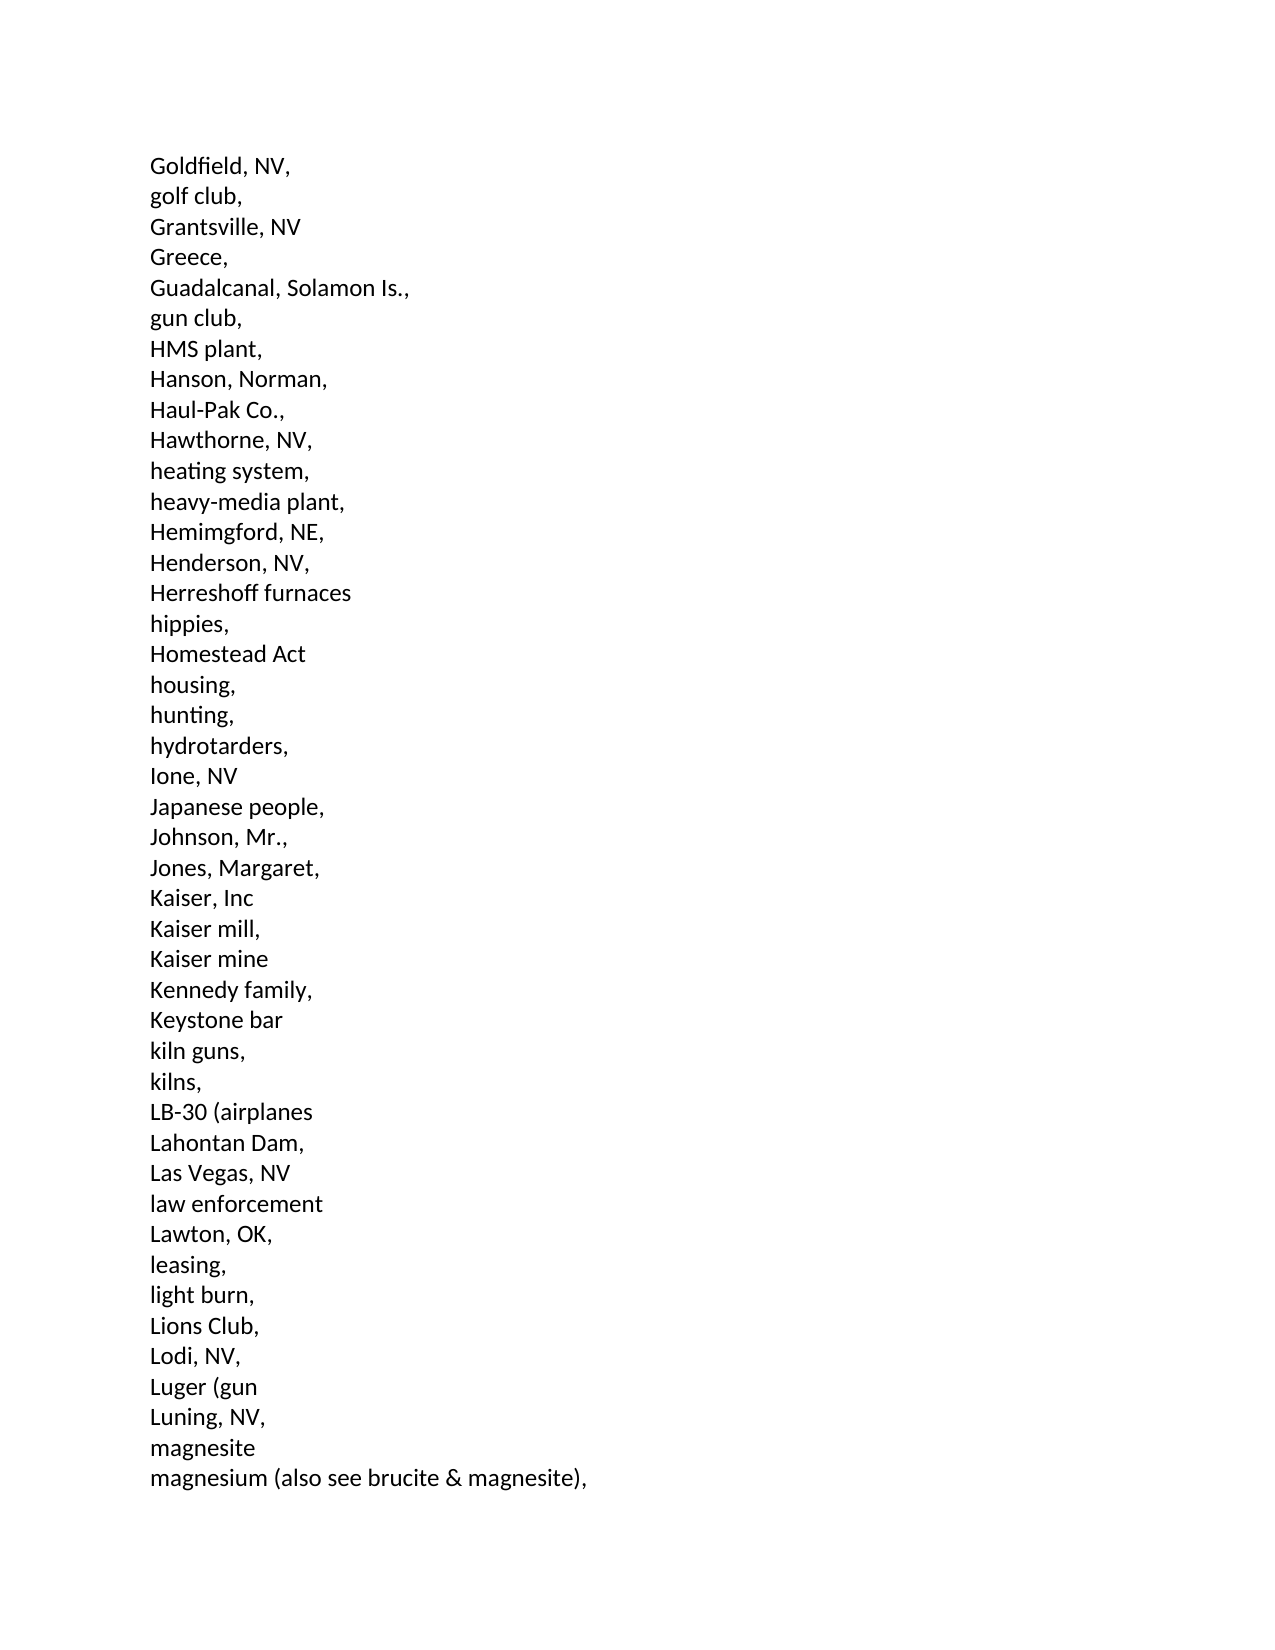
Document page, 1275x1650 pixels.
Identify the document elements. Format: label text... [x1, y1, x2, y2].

text housing, [150, 669, 1125, 699]
text leasing, [150, 1249, 1125, 1279]
text HMS plant, [150, 333, 1125, 364]
text Haul-Pak Co., [150, 394, 1125, 425]
text Lions Club, [150, 1310, 1125, 1340]
text Luning, NV, [150, 1401, 1125, 1432]
text Homestead Act [150, 638, 1125, 669]
text magnesite [150, 1432, 1125, 1462]
text hippies, [150, 608, 1125, 638]
text Goldfield, NV, [150, 150, 1125, 181]
text Las Vegas, NV [150, 1157, 1125, 1188]
text Grantsville, NV [150, 211, 1125, 242]
text heating system, [150, 455, 1125, 486]
text Lodi, NV, [150, 1340, 1125, 1371]
text kilns, [150, 1066, 1125, 1096]
text Luger (gun [150, 1371, 1125, 1401]
text Ione, NV [150, 760, 1125, 791]
text golf club, [150, 181, 1125, 211]
text LB-30 (airplanes [150, 1096, 1125, 1127]
text Keystone bar [150, 1004, 1125, 1035]
text Lawton, OK, [150, 1218, 1125, 1249]
text Greece, [150, 242, 1125, 272]
text Guadalcanal, Solamon Is., [150, 272, 1125, 303]
text light burn, [150, 1279, 1125, 1310]
text Japanese people, [150, 791, 1125, 821]
text Herreshoff furnaces [150, 577, 1125, 608]
text magnesium (also see brucite & magnesite), [150, 1462, 1125, 1493]
text gun club, [150, 303, 1125, 333]
text Jones, Margaret, [150, 852, 1125, 882]
text law enforcement [150, 1188, 1125, 1218]
text Lahontan Dam, [150, 1127, 1125, 1157]
text hydrotarders, [150, 730, 1125, 760]
text Kaiser mill, [150, 913, 1125, 943]
text Hemimgford, NE, [150, 516, 1125, 547]
text Johnson, Mr., [150, 821, 1125, 852]
text kiln guns, [150, 1035, 1125, 1066]
text hunting, [150, 699, 1125, 730]
text Hanson, Norman, [150, 364, 1125, 394]
text Kaiser mine [150, 943, 1125, 974]
text Kaiser, Inc [150, 882, 1125, 913]
text Henderson, NV, [150, 547, 1125, 577]
text Hawthorne, NV, [150, 425, 1125, 455]
text Kennedy family, [150, 974, 1125, 1004]
text heavy-media plant, [150, 486, 1125, 516]
